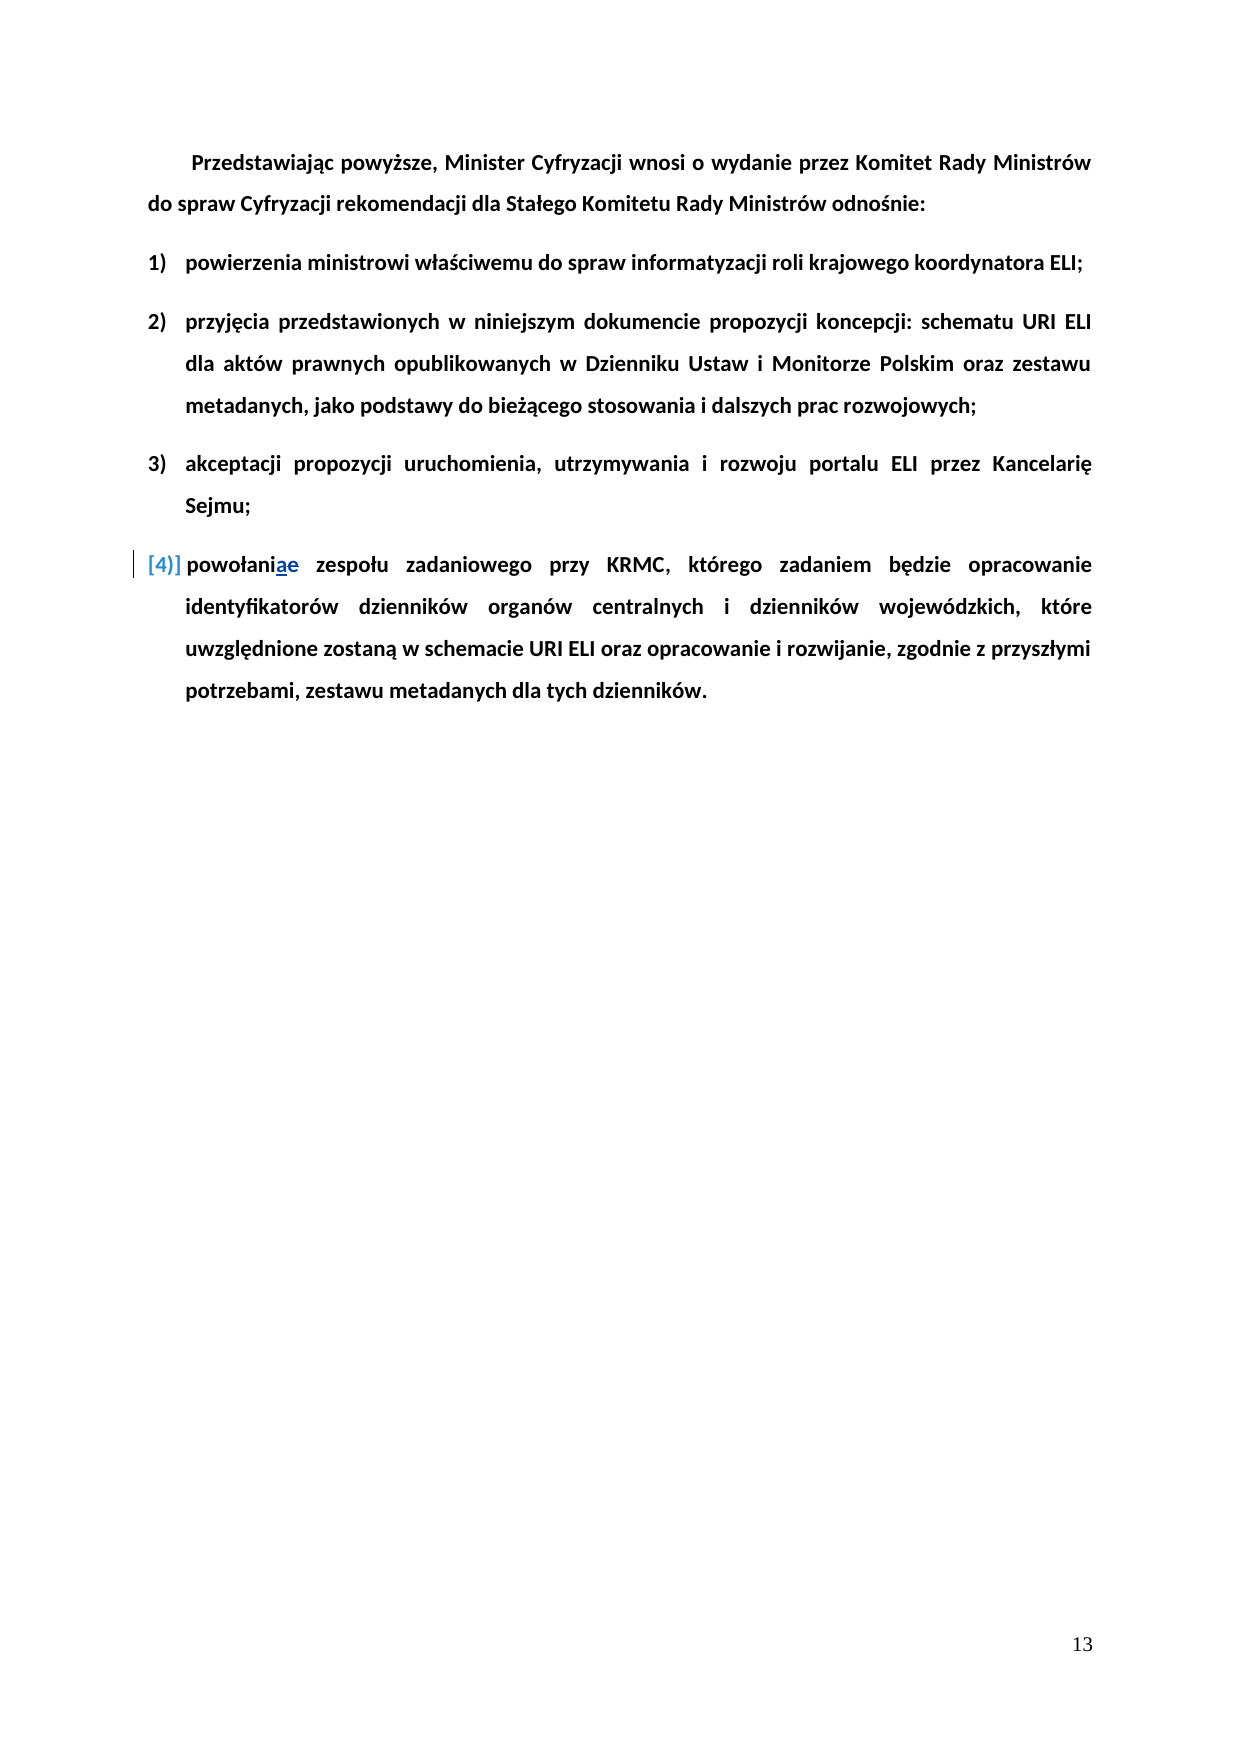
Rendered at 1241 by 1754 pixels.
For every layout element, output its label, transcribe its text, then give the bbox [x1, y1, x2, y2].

list powołani zespołu zadaniowego przy KRMC, którego zadaniem będzie opracowanie identyfikatorów dzienników organów centralnych i dzienników wojewódzkich, które uwzględnione zostaną w schemacie URI ELI oraz opracowanie i rozwijanie, zgodnie z przyszłymi potrzebami, zestawu metadanych dla tych dzienników. [148, 550, 1093, 704]
text Przedstawiając powyższe, Minister Cyfryzacji wnosi o wydanie przez Komitet Rady Ministrów do spraw Cyfryzacji rekomendacji dla Stałego Komitetu Rady Ministrów odnośnie: [148, 148, 1093, 218]
list akceptacji propozycji uruchomienia, utrzymywania i rozwoju portalu ELI przez Kancelarię Sejmu; [148, 449, 1093, 519]
list przyjęcia przedstawionych w niniejszym dokumencie propozycji koncepcji: schematu URI ELI dla aktów prawnych opublikowanych w Dzienniku Ustaw i Monitorze Polskim oraz zestawu metadanych, jako podstawy do bieżącego stosowania i dalszych prac rozwojowych; [148, 307, 1093, 419]
list powierzenia ministrowi właściwemu do spraw informatyzacji roli krajowego koordynatora ELI; [148, 248, 1093, 276]
